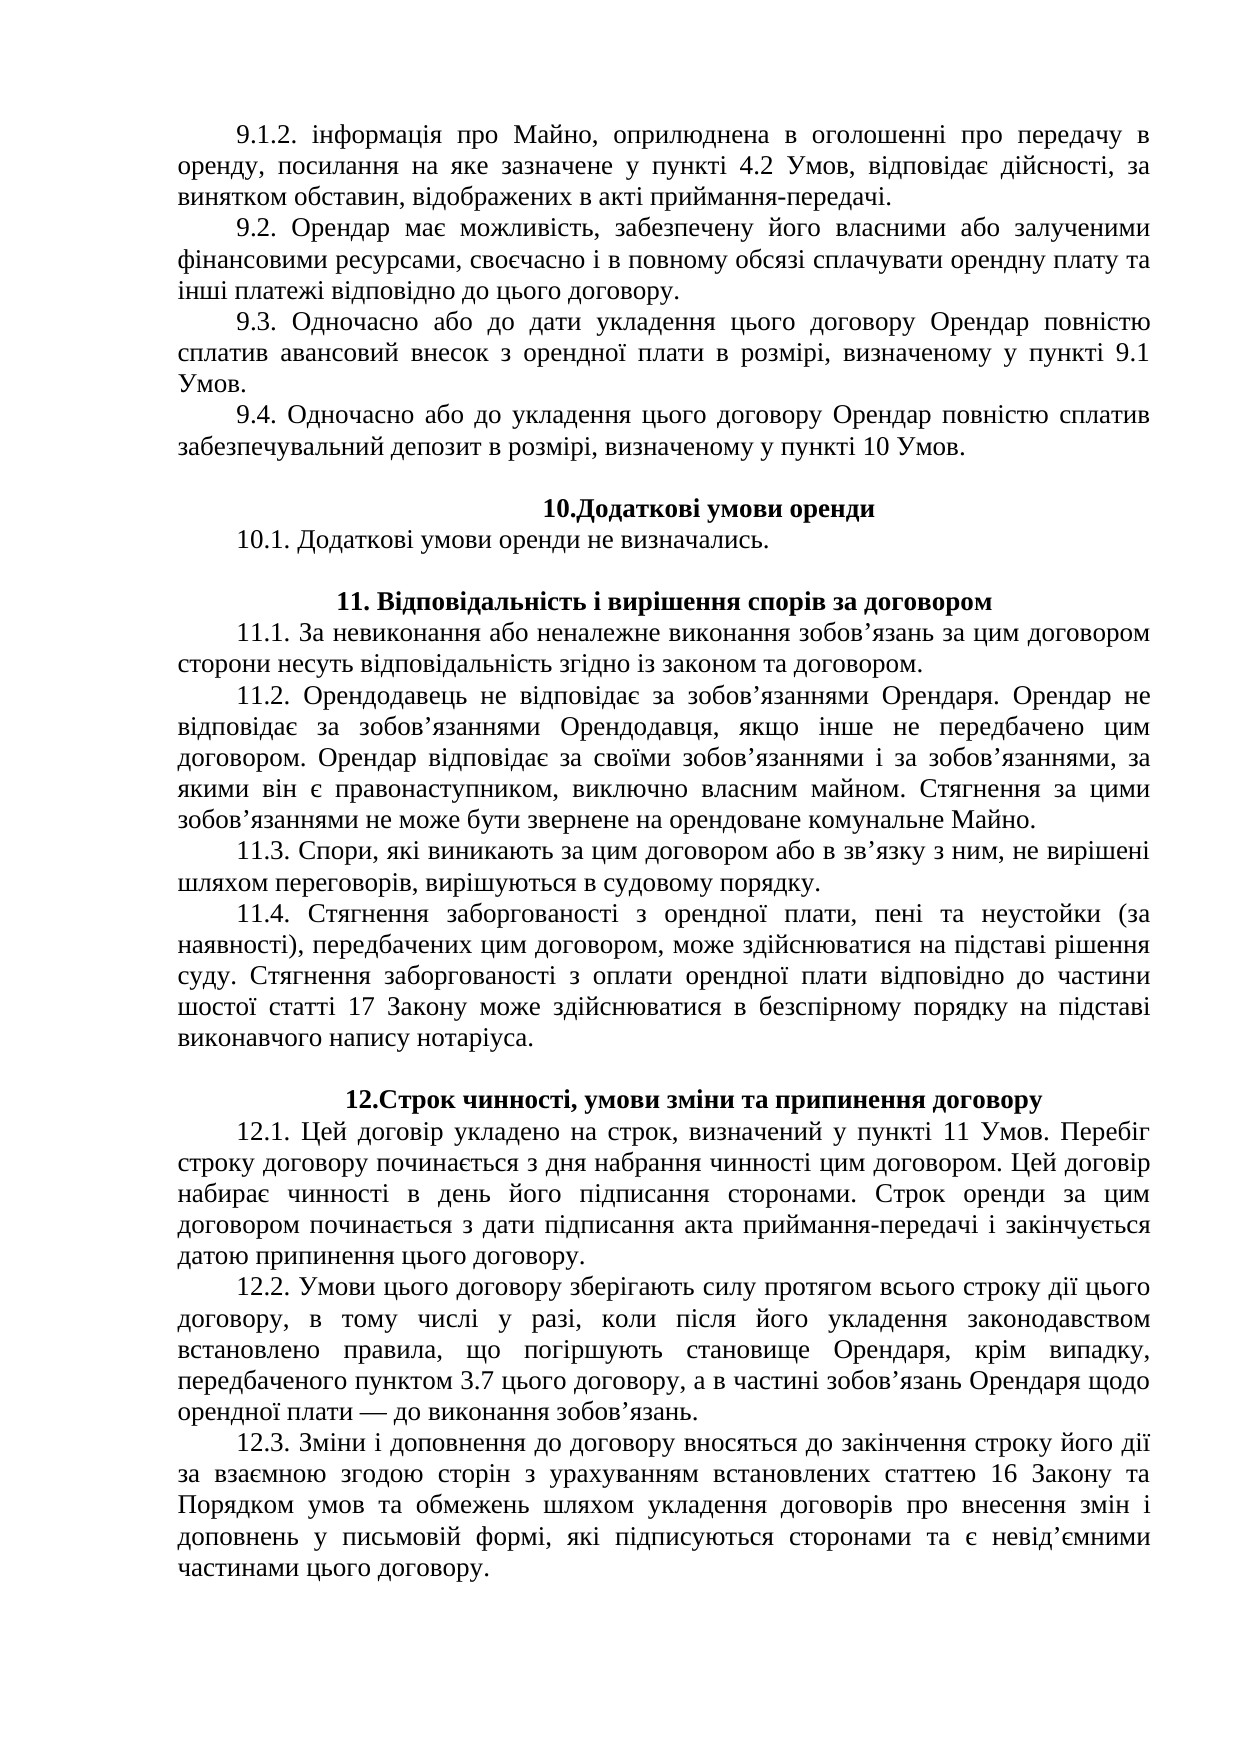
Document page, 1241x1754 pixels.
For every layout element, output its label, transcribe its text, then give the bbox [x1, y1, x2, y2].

text 10.Додаткові умови оренди [177, 492, 1152, 523]
text 11.2. Орендодавець не відповідає за зобов’язаннями Орендаря. Орендар не відповідає за зобов’язаннями Орендодавця, якщо інше не передбачено цим договором. Орендар відповідає за своїми зобов’язаннями і за зобов’язаннями, за якими він є правонаступником, виключно власним майном. Стягнення за цими зобов’язаннями не може бути звернене на орендоване комунальне Майно. [177, 679, 1152, 834]
text 9.4. Одночасно або до укладення цього договору Орендар повністю сплатив забезпечувальний депозит в розмірі, визначеному у пункті 10 Умов. [177, 398, 1152, 461]
text 9.3. Одночасно або до дати укладення цього договору Орендар повністю сплатив авансовий внесок з орендної плати в розмірі, визначеному у пункті 9.1 Умов. [177, 305, 1152, 398]
text 11. Відповідальність і вирішення спорів за договором [177, 585, 1152, 616]
text 12.2. Умови цього договору зберігають силу протягом всього строку дії цього договору, в тому числі у разі, коли після його укладення законодавством встановлено правила, що погіршують становище Орендаря, крім випадку, передбаченого пунктом 3.7 цього договору, а в частині зобов’язань Орендаря щодо орендної плати — до виконання зобов’язань. [177, 1271, 1152, 1426]
text 12.1. Цей договір укладено на строк, визначений у пункті 11 Умов. Перебіг строку договору починається з дня набрання чинності цим договором. Цей договір набирає чинності в день його підписання сторонами. Строк оренди за цим договором починається з дати підписання акта приймання-передачі і закінчується датою припинення цього договору. [177, 1115, 1152, 1271]
text 11.3. Спори, які виникають за цим договором або в зв’язку з ним, не вирішені шляхом переговорів, вирішуються в судовому порядку. [177, 834, 1152, 897]
text 12.Строк чинності, умови зміни та припинення договору [177, 1084, 1152, 1115]
text 11.4. Стягнення заборгованості з орендної плати, пені та неустойки (за наявності), передбачених цим договором, може здійснюватися на підставі рішення суду. Стягнення заборгованості з оплати орендної плати відповідно до частини шостої статті 17 Закону може здійснюватися в безспірному порядку на підставі виконавчого напису нотаріуса. [177, 897, 1152, 1052]
text 9.1.2. інформація про Майно, оприлюднена в оголошенні про передачу в оренду, посилання на яке зазначене у пункті 4.2 Умов, відповідає дійсності, за винятком обставин, відображених в акті приймання-передачі. [177, 118, 1152, 212]
text 12.3. Зміни і доповнення до договору вносяться до закінчення строку його дії за взаємною згодою сторін з урахуванням встановлених статтею 16 Закону та Порядком умов та обмежень шляхом укладення договорів про внесення змін і доповнень у письмовій формі, які підписуються сторонами та є невід’ємними частинами цього договору. [177, 1426, 1152, 1582]
text 10.1. Додаткові умови оренди не визначались. [177, 523, 1152, 554]
text 11.1. За невиконання або неналежне виконання зобов’язань за цим договором сторони несуть відповідальність згідно із законом та договором. [177, 616, 1152, 679]
text 9.2. Орендар має можливість, забезпечену його власними або залученими фінансовими ресурсами, своєчасно і в повному обсязі сплачувати орендну плату та інші платежі відповідно до цього договору. [177, 212, 1152, 305]
